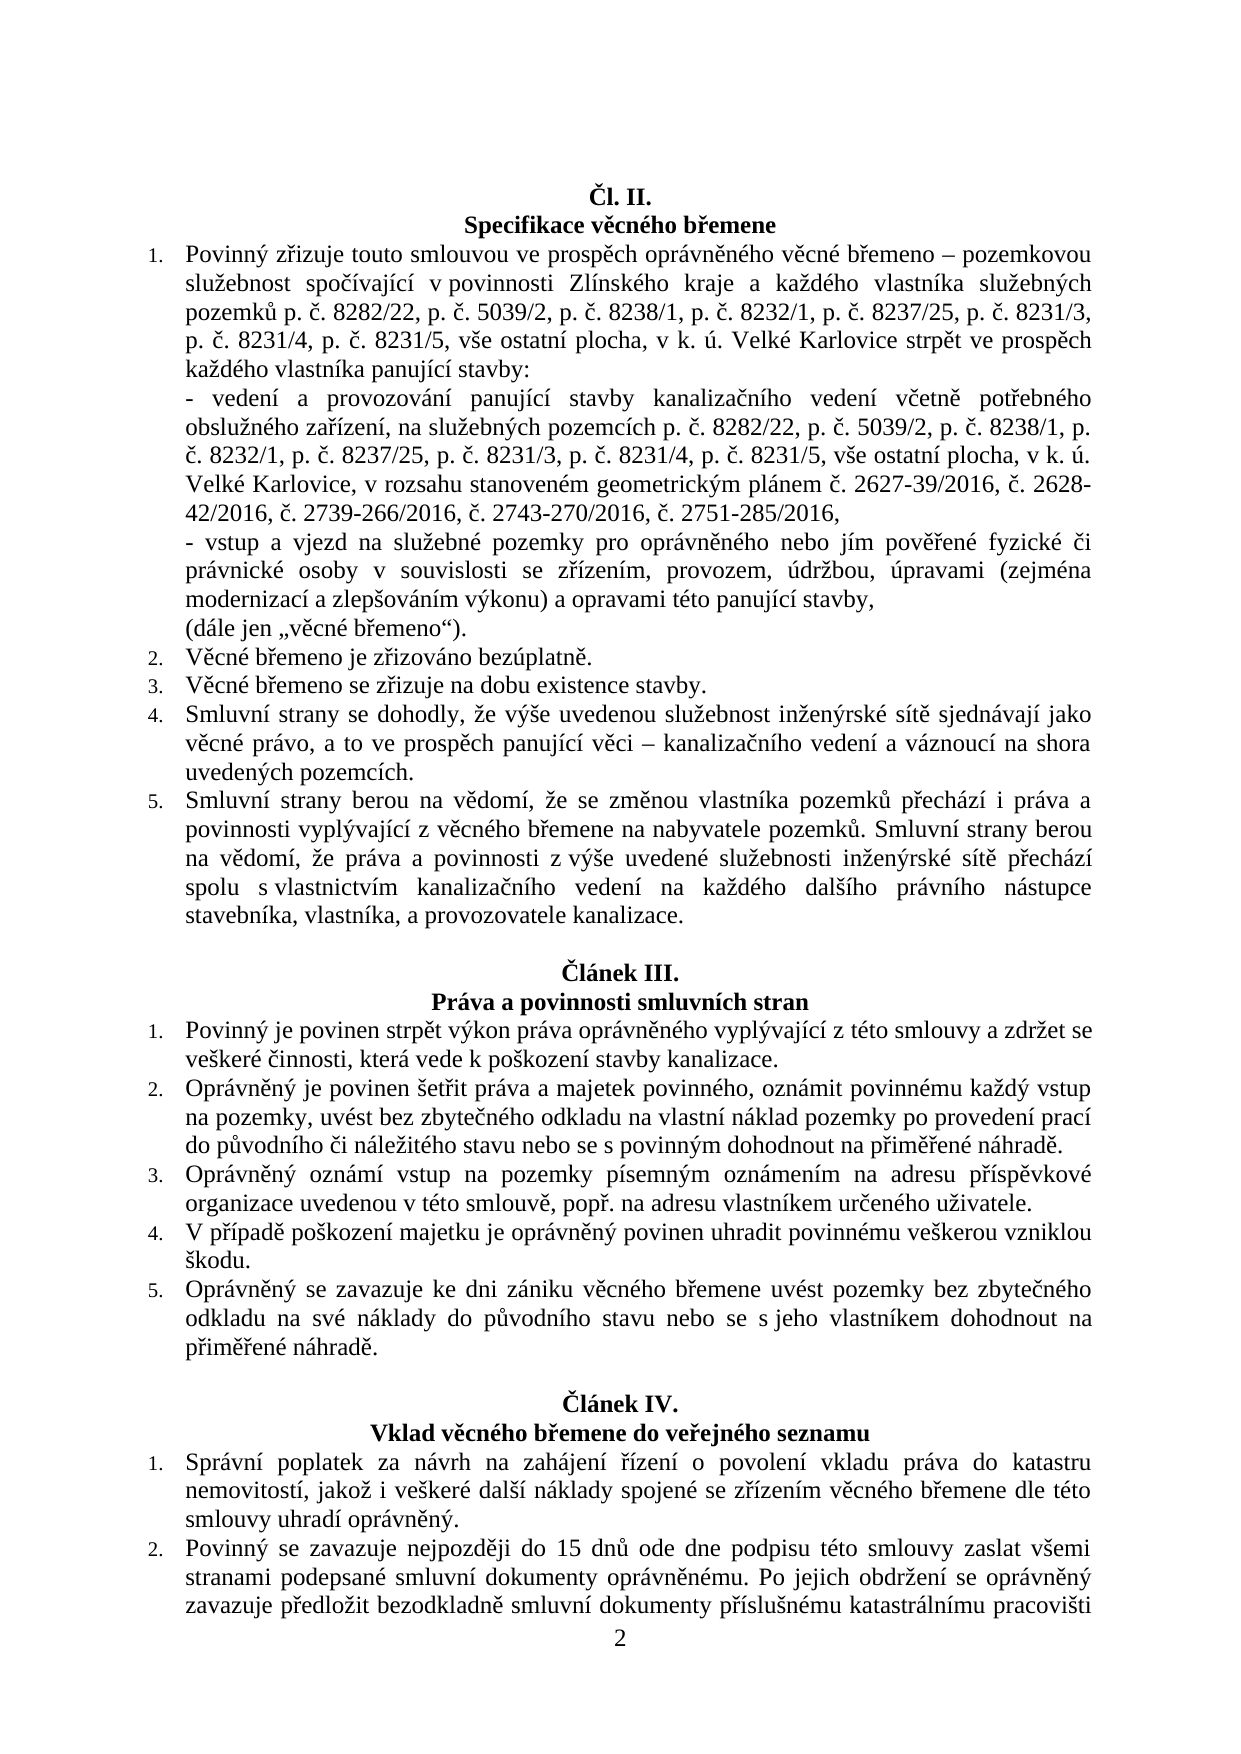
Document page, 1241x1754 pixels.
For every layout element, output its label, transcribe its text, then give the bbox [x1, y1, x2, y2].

list Věcné břemeno je zřizováno bezúplatně. [148, 642, 1092, 670]
list Oprávněný se zavazuje ke dni zániku věcného břemene uvést pozemky bez zbytečného odkladu na své náklady do původního stavu nebo se s jeho vlastníkem dohodnout na přiměřené náhradě. [148, 1274, 1092, 1360]
text Specifikace věcného břemene [148, 210, 1092, 239]
list Správní poplatek za návrh na zahájení řízení o povolení vkladu práva do katastru nemovitostí, jakož i veškeré další náklady spojené se zřízením věcného břemene dle této smlouvy uhradí oprávněný. [148, 1447, 1092, 1533]
text Článek IV. [148, 1389, 1092, 1418]
text Článek III. [148, 958, 1092, 987]
list Smluvní strany berou na vědomí, že se změnou vlastníka pozemků přechází i práva a povinnosti vyplývající z věcného břemene na nabyvatele pozemků. Smluvní strany berou na vědomí, že práva a povinnosti z výše uvedené služebnosti inženýrské sítě přechází spolu s vlastnictvím kanalizačního vedení na každého dalšího právního nástupce stavebníka, vlastníka, a provozovatele kanalizace. [148, 785, 1092, 929]
text - vedení a provozování panující stavby kanalizačního vedení včetně potřebného obslužného zařízení, na služebných pozemcích p. č. 8282/22, p. č. 5039/2, p. č. 8238/1, p. č. 8232/1, p. č. 8237/25, p. č. 8231/3, p. č. 8231/4, p. č. 8231/5, vše ostatní plocha, v k. ú. Velké Karlovice, v rozsahu stanoveném geometrickým plánem č. 2627-39/2016, č. 2628-42/2016, č. 2739-266/2016, č. 2743-270/2016, č. 2751-285/2016, [185, 383, 1092, 527]
list Oprávněný je povinen šetřit práva a majetek povinného, oznámit povinnému každý vstup na pozemky, uvést bez zbytečného odkladu na vlastní náklad pozemky po provedení prací do původního či náležitého stavu nebo se s povinným dohodnout na přiměřené náhradě. [148, 1073, 1092, 1159]
list Povinný zřizuje touto smlouvou ve prospěch oprávněného věcné břemeno – pozemkovou služebnost spočívající v povinnosti Zlínského kraje a každého vlastníka služebných pozemků p. č. 8282/22, p. č. 5039/2, p. č. 8238/1, p. č. 8232/1, p. č. 8237/25, p. č. 8231/3, p. č. 8231/4, p. č. 8231/5, vše ostatní plocha, v k. ú. Velké Karlovice strpět ve prospěch každého vlastníka panující stavby: [148, 239, 1092, 383]
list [148, 1533, 1092, 1619]
text Práva a povinnosti smluvních stran [148, 987, 1092, 1015]
list Oprávněný oznámí vstup na pozemky písemným oznámením na adresu příspěvkové organizace uvedenou v této smlouvě, popř. na adresu vlastníkem určeného uživatele. [148, 1159, 1092, 1217]
text Vklad věcného břemene do veřejného seznamu [148, 1418, 1092, 1447]
text - vstup a vjezd na služebné pozemky pro oprávněného nebo jím pověřené fyzické či právnické osoby v souvislosti se zřízením, provozem, údržbou, úpravami (zejména modernizací a zlepšováním výkonu) a opravami této panující stavby, [185, 527, 1092, 613]
list Věcné břemeno se zřizuje na dobu existence stavby. [148, 670, 1092, 699]
list Smluvní strany se dohodly, že výše uvedenou služebnost inženýrské sítě sjednávají jako věcné právo, a to ve prospěch panující věci – kanalizačního vedení a váznoucí na shora uvedených pozemcích. [148, 699, 1092, 785]
text Čl. II. [148, 182, 1092, 210]
text (dále jen „věcné břemeno“). [185, 613, 1092, 642]
list Povinný je povinen strpět výkon práva oprávněného vyplývající z této smlouvy a zdržet se veškeré činnosti, která vede k poškození stavby kanalizace. [148, 1015, 1092, 1073]
list V případě poškození majetku je oprávněný povinen uhradit povinnému veškerou vzniklou škodu. [148, 1217, 1092, 1274]
